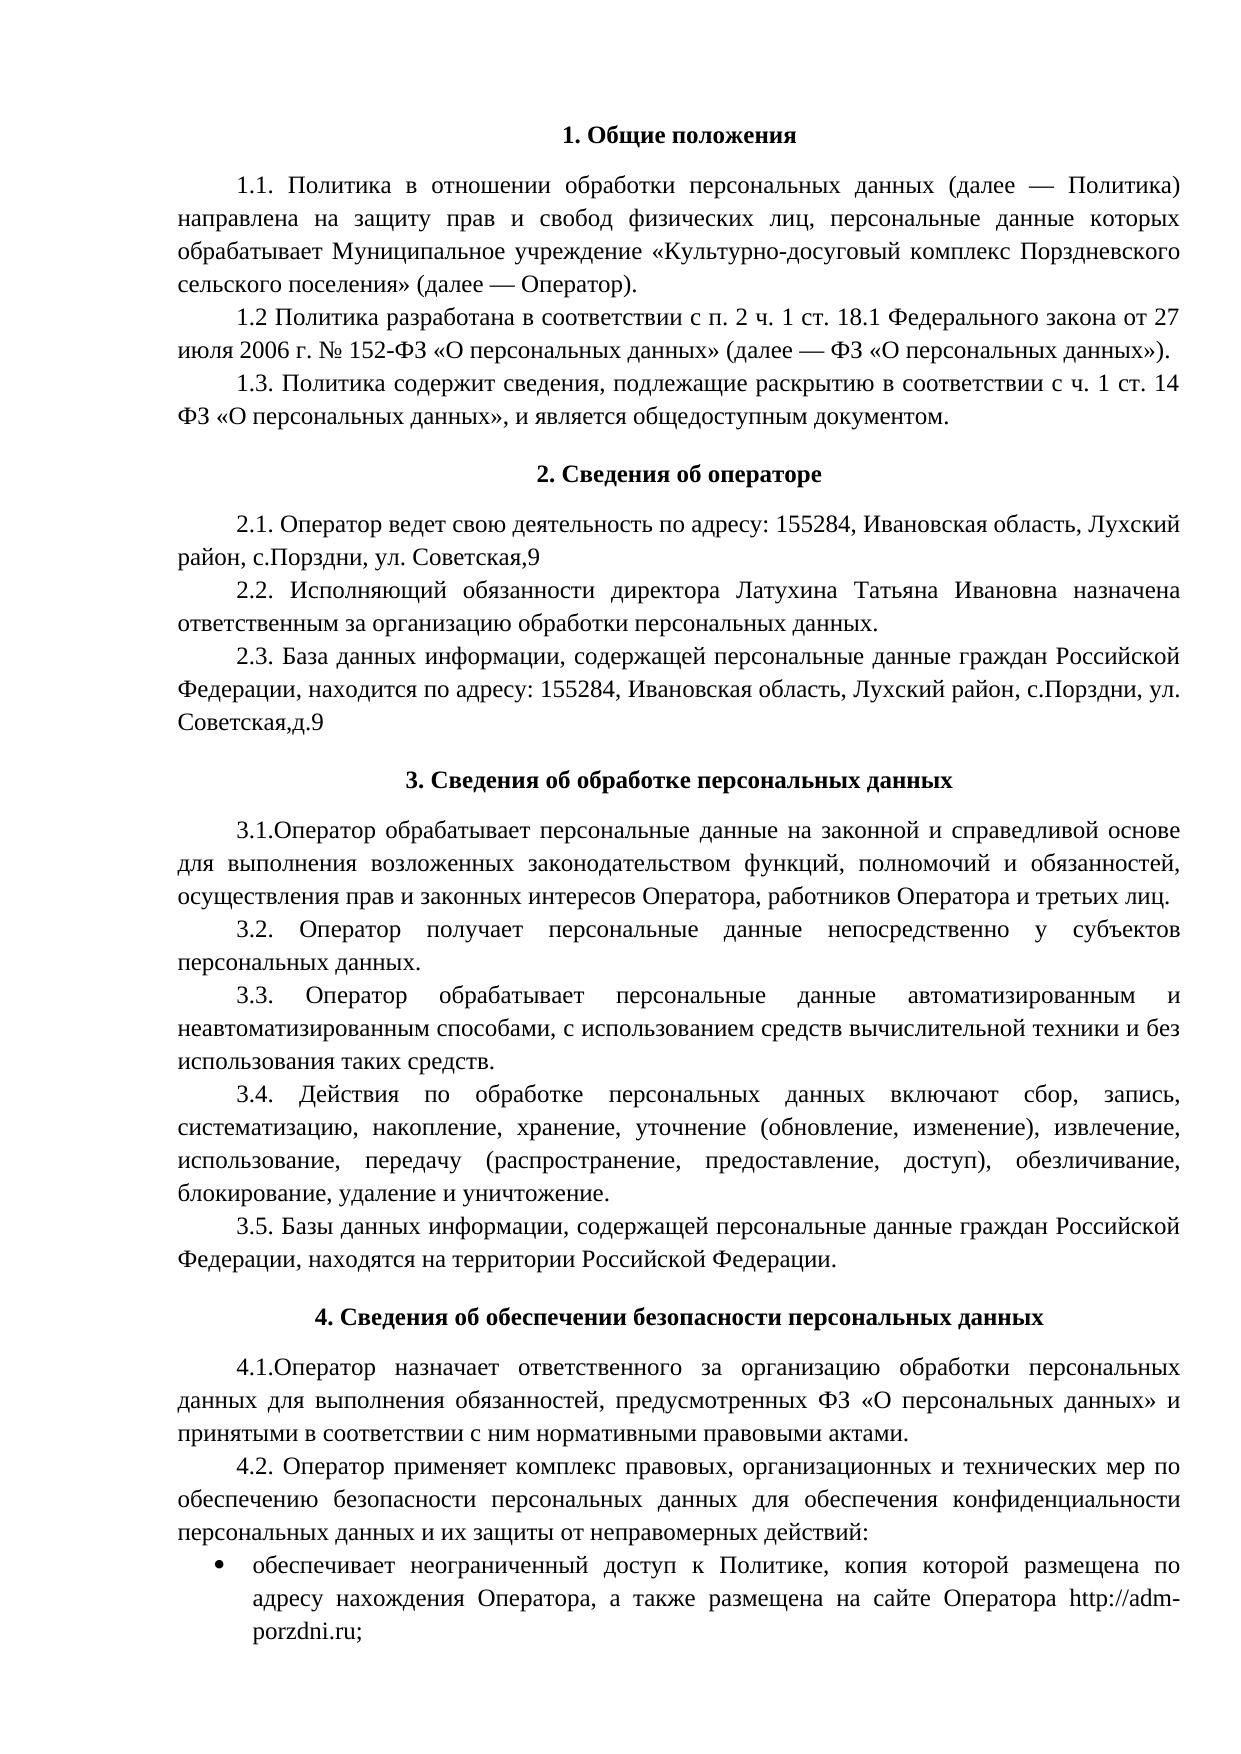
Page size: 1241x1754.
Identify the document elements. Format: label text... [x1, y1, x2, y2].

text 1.2 Политика разработана в соответствии с п. 2 ч. 1 ст. 18.1 Федерального закона от 27 июля 2006 г. № 152-ФЗ «О персональных данных» (далее — ФЗ «О персональных данных»). [177, 302, 1181, 364]
text 3.2. Оператор получает персональные данные непосредственно у субъектов персональных данных. [177, 914, 1181, 976]
text 3.3. Оператор обрабатывает персональные данные автоматизированным и неавтоматизированным способами, с использованием средств вычислительной техники и без использования таких средств. [177, 980, 1181, 1075]
text 1. Общие положения [177, 121, 1181, 149]
text 3.1.Оператор обрабатывает персональные данные на законной и справедливой основе для выполнения возложенных законодательством функций, полномочий и обязанностей, осуществления прав и законных интересов Оператора, работников Оператора и третьих лиц. [177, 815, 1181, 910]
text 4.2. Оператор применяет комплекс правовых, организационных и технических мер по обеспечению безопасности персональных данных для обеспечения конфиденциальности персональных данных и их защиты от неправомерных действий: [177, 1451, 1181, 1546]
text 2.2. Исполняющий обязанности директора Латухина Татьяна Ивановна назначена ответственным за организацию обработки персональных данных. [177, 575, 1181, 637]
text 4.1.Оператор назначает ответственного за организацию обработки персональных данных для выполнения обязанностей, предусмотренных ФЗ «О персональных данных» и принятыми в соответствии с ним нормативными правовыми актами. [177, 1352, 1181, 1447]
text 2.3. База данных информации, содержащей персональные данные граждан Российской Федерации, находится по адресу: 155284, Ивановская область, Лухский район, с.Порздни, ул. Советская,д.9 [177, 641, 1181, 736]
text 2. Сведения об операторе [177, 459, 1181, 488]
list обеспечивает неограниченный доступ к Политике, копия которой размещена по адресу нахождения Оператора, а также размещена на сайте Оператора http://adm-porzdni.ru; [215, 1550, 1181, 1645]
text 3.5. Базы данных информации, содержащей персональные данные граждан Российской Федерации, находятся на территории Российской Федерации. [177, 1211, 1181, 1273]
text 1.1. Политика в отношении обработки персональных данных (далее — Политика) направлена на защиту прав и свобод физических лиц, персональные данные которых обрабатывает Муниципальное учреждение «Культурно-досуговый комплекс Порздневского сельского поселения» (далее — Оператор). [177, 170, 1181, 298]
text 1.3. Политика содержит сведения, подлежащие раскрытию в соответствии с ч. 1 ст. 14 ФЗ «О персональных данных», и является общедоступным документом. [177, 368, 1181, 430]
text 4. Сведения об обеспечении безопасности персональных данных [177, 1302, 1181, 1331]
text 2.1. Оператор ведет свою деятельность по адресу: 155284, Ивановская область, Лухский район, с.Порздни, ул. Советская,9 [177, 509, 1181, 571]
text 3. Сведения об обработке персональных данных [177, 765, 1181, 794]
text 3.4. Действия по обработке персональных данных включают сбор, запись, систематизацию, накопление, хранение, уточнение (обновление, изменение), извлечение, использование, передачу (распространение, предоставление, доступ), обезличивание, блокирование, удаление и уничтожение. [177, 1079, 1181, 1207]
